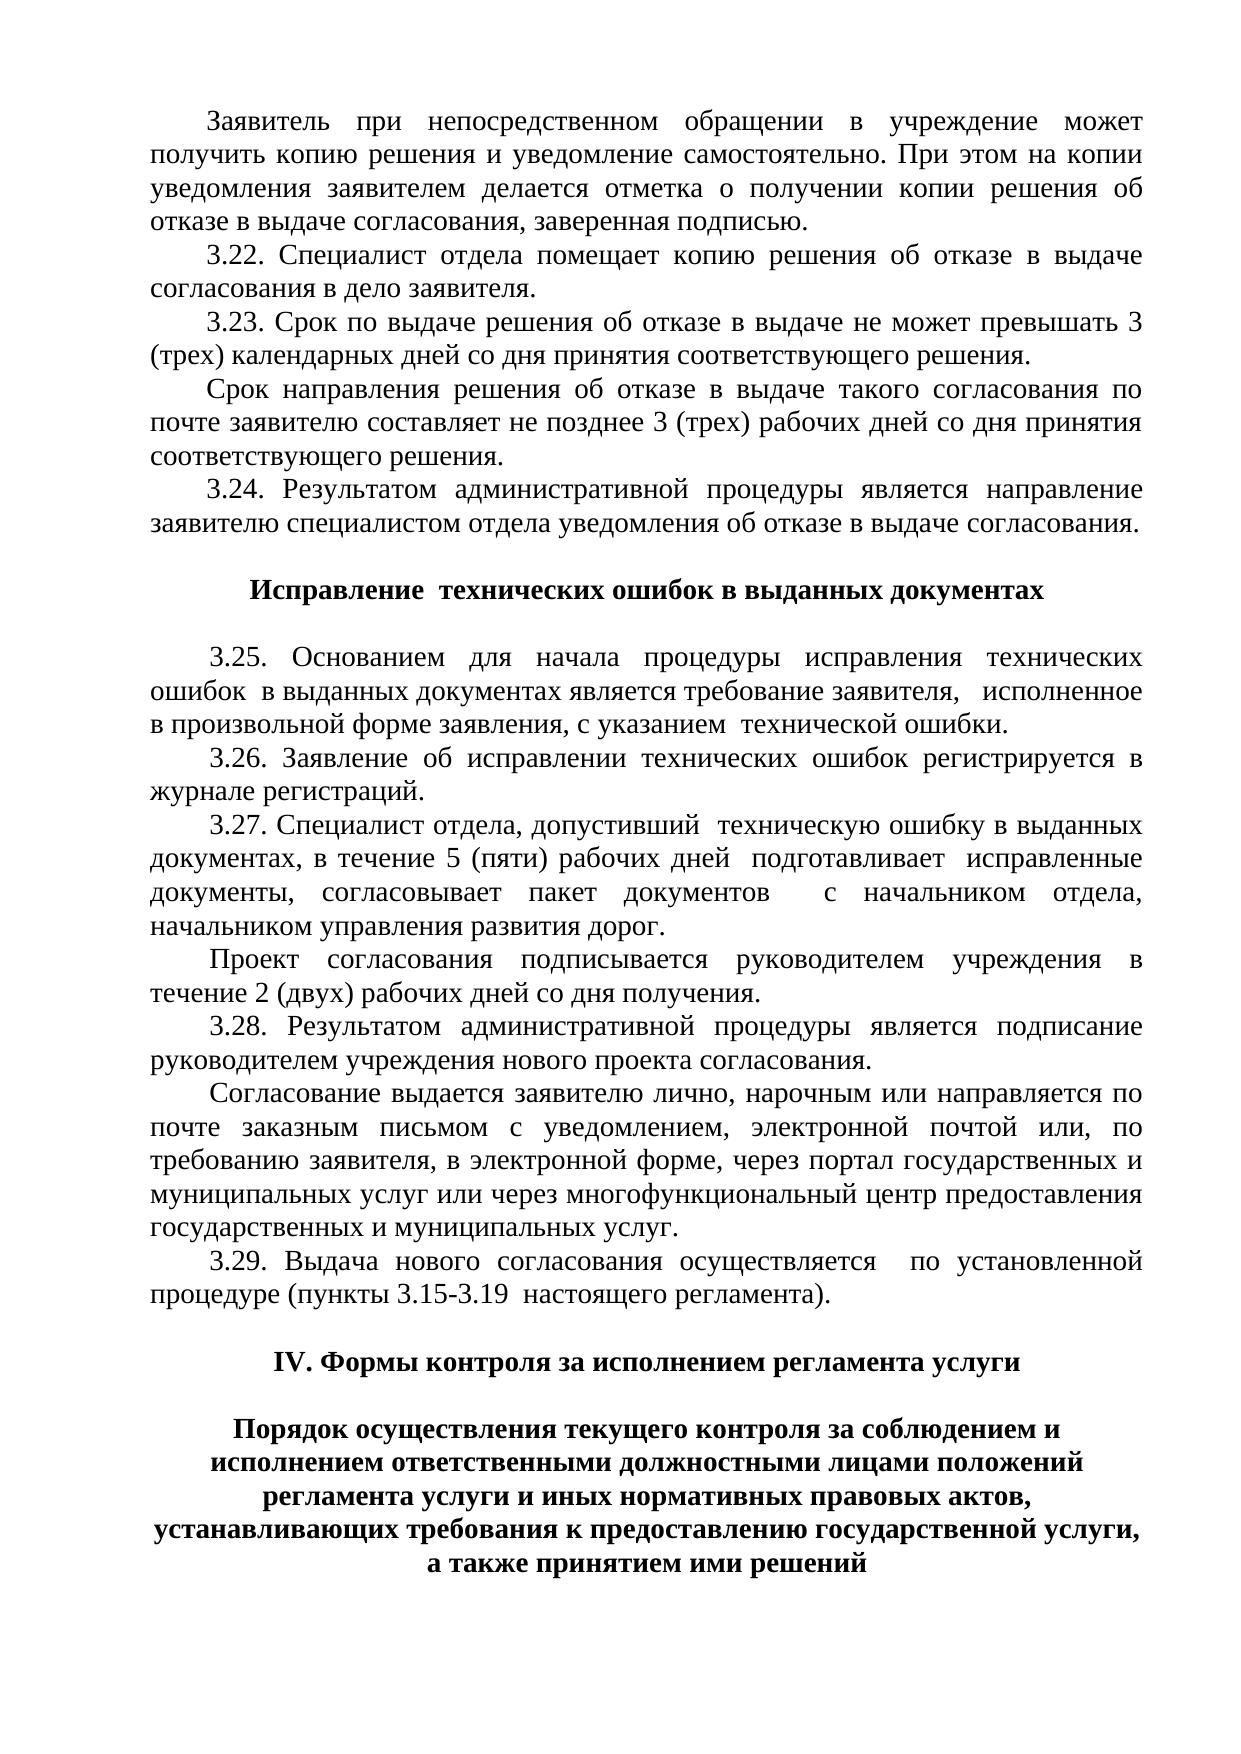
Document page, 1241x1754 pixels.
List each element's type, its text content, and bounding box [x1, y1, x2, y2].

text 3.27. Специалист отдела, допустивший техническую ошибку в выданных документах, в течение 5 (пяти) рабочих дней подготавливает исправленные документы, согласовывает пакет документов с начальником отдела, начальником управления развития дорог. [150, 807, 1144, 941]
text Заявитель при непосредственном обращении в учреждение может получить копию решения и уведомление самостоятельно. При этом на копии уведомления заявителем делается отметка о получении копии решения об отказе в выдаче согласования, заверенная подписью. [150, 103, 1144, 237]
text Порядок осуществления текущего контроля за соблюдением и исполнением ответственными должностными лицами положений регламента услуги и иных нормативных правовых актов, устанавливающих требования к предоставлению государственной услуги, а также принятием ими решений [150, 1411, 1144, 1578]
text Согласование выдается заявителю лично, нарочным или направляется по почте заказным письмом с уведомлением, электронной почтой или, по требованию заявителя, в электронной форме, через портал государственных и муниципальных услуг или через многофункциональный центр предоставления государственных и муниципальных услуг. [150, 1075, 1144, 1243]
text IV. Формы контроля за исполнением регламента услуги [150, 1344, 1144, 1377]
text Проект согласования подписывается руководителем учреждения в течение 2 (двух) рабочих дней со дня получения. [150, 941, 1144, 1008]
text Исправление технических ошибок в выданных документах [150, 572, 1144, 606]
text 3.25. Основанием для начала процедуры исправления технических ошибок в выданных документах является требование заявителя, исполненное в произвольной форме заявления, с указанием технической ошибки. [150, 639, 1144, 740]
text 3.26. Заявление об исправлении технических ошибок регистрируется в журнале регистраций. [150, 740, 1144, 807]
text 3.28. Результатом административной процедуры является подписание руководителем учреждения нового проекта согласования. [150, 1008, 1144, 1075]
text Срок направления решения об отказе в выдаче такого согласования по почте заявителю составляет не позднее 3 (трех) рабочих дней со дня принятия соответствующего решения. [150, 371, 1144, 472]
text 3.29. Выдача нового согласования осуществляется по установленной процедуре (пункты 3.15-3.19 настоящего регламента). [150, 1243, 1144, 1310]
text 3.22. Специалист отдела помещает копию решения об отказе в выдаче согласования в дело заявителя. [150, 237, 1144, 304]
text 3.24. Результатом административной процедуры является направление заявителю специалистом отдела уведомления об отказе в выдаче согласования. [150, 472, 1144, 539]
text 3.23. Срок по выдаче решения об отказе в выдаче не может превышать 3 (трех) календарных дней со дня принятия соответствующего решения. [150, 304, 1144, 371]
